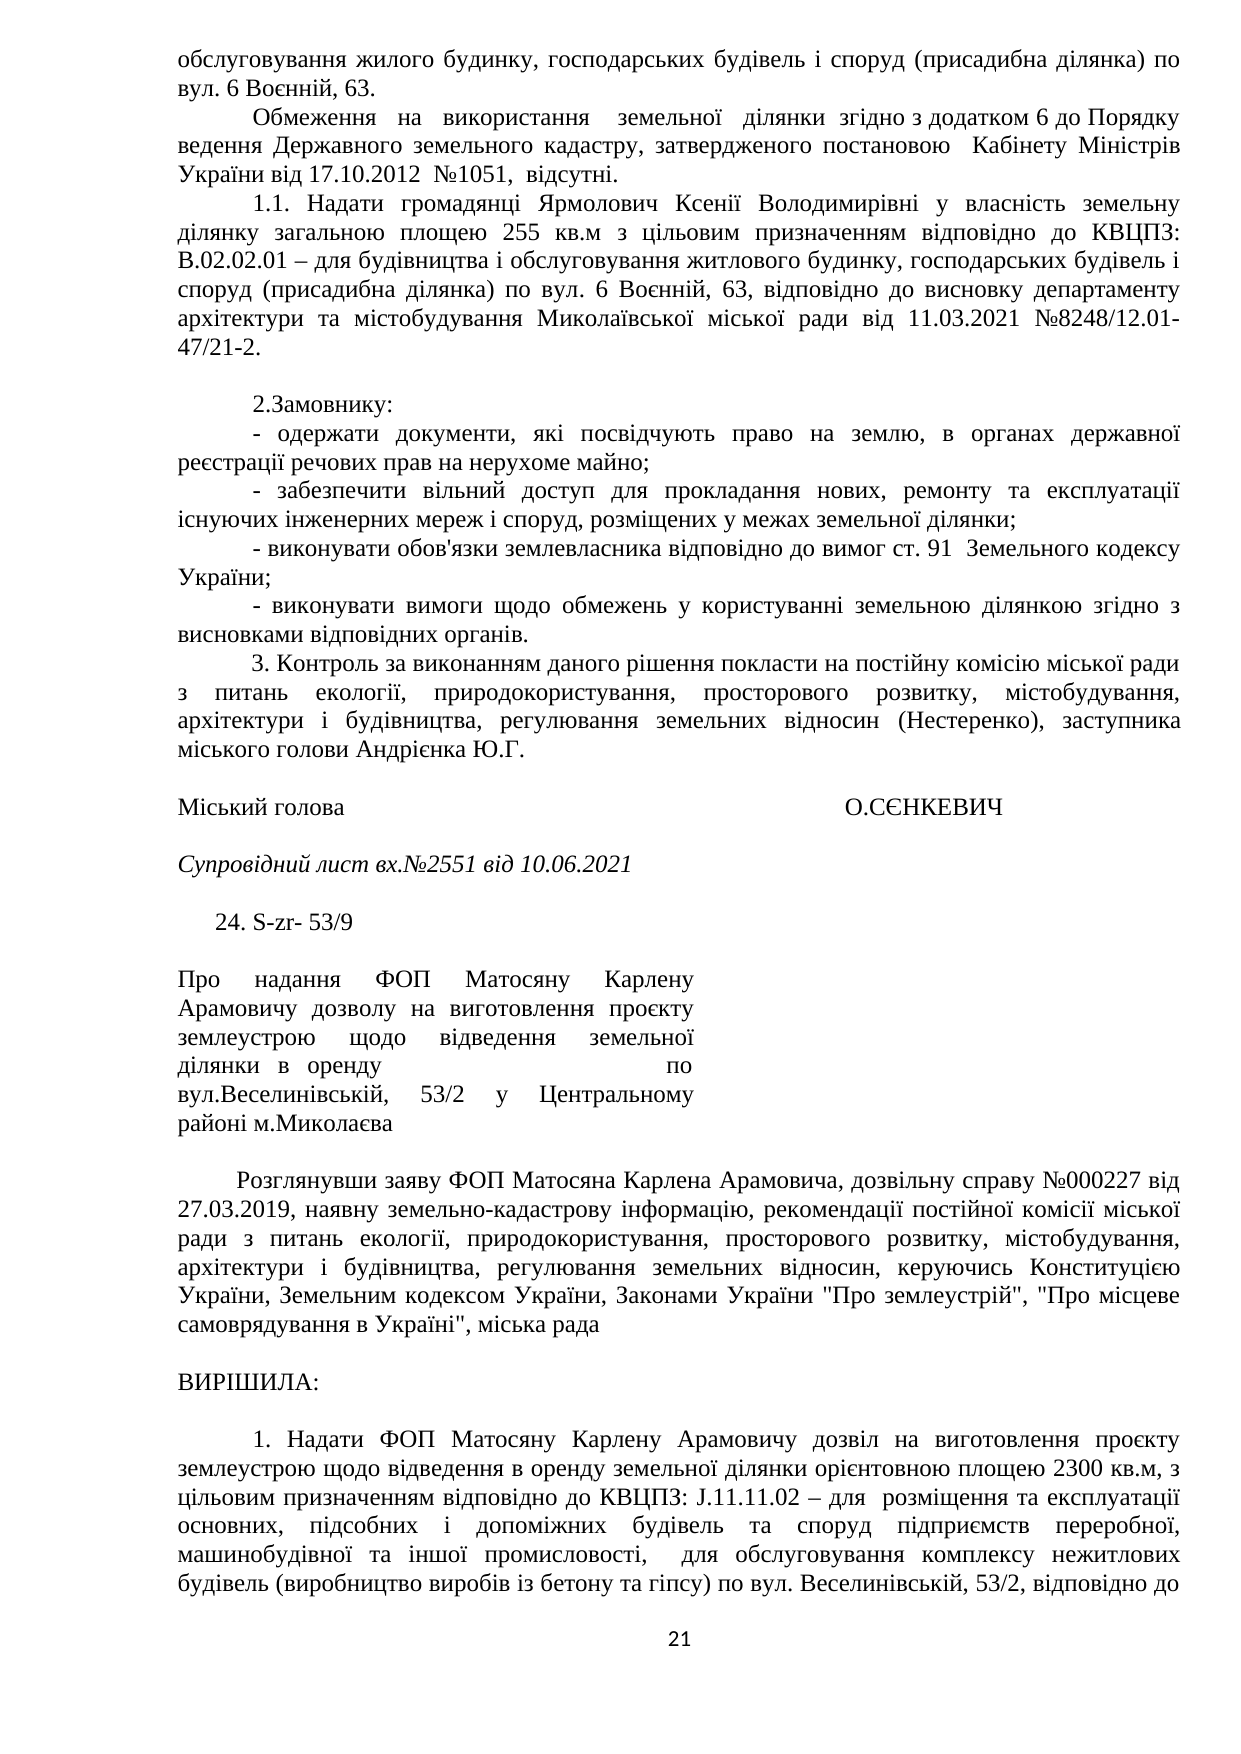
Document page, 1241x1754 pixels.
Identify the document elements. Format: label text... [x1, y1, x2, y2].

text 2.Замовнику: [177, 389, 1181, 418]
text Супровідний лист вх.№2551 від 10.06.2021 [177, 849, 1181, 878]
text - виконувати обов'язки землевласника відповідно до вимог ст. 91 Земельного кодексу України; [177, 533, 1181, 591]
text 1.1. Надати громадянці Ярмолович Ксенії Володимирівні у власність земельну ділянку загальною площею 255 кв.м з цільовим призначенням відповідно до КВЦПЗ: В.02.02.01 – для будівництва і обслуговування житлового будинку, господарських будівель і споруд (присадибна ділянка) по вул. 6 Воєнній, 63, відповідно до висновку департаменту архітектури та містобудування Миколаївської міської ради від 11.03.2021 №8248/12.01-47/21-2. [177, 188, 1181, 361]
text Про надання ФОП Матосяну Карлену Арамовичу дозволу на виготовлення проєкту землеустрою щодо відведення земельної ділянки в оренду по вул.Веселинівській, 53/2 у Центральному районі м.Миколаєва [177, 964, 694, 1137]
text ВИРІШИЛА: [177, 1367, 1181, 1396]
list S-zr- 53/9 [215, 907, 1013, 936]
text Міський голова О.СЄНКЕВИЧ [177, 792, 1181, 821]
text - виконувати вимоги щодо обмежень у користуванні земельною ділянкою згідно з висновками відповідних органів. [177, 591, 1181, 648]
text Розглянувши заяву ФОП Матосяна Карлена Арамовича, дозвільну справу №000227 від 27.03.2019, наявну земельно-кадастрову інформацію, рекомендації постійної комісії міської ради з питань екології, природокористування, просторового розвитку, містобудування, архітектури і будівництва, регулювання земельних відносин, керуючись Конституцією України, Земельним кодексом України, Законами України "Про землеустрій", "Про місцеве самоврядування в Україні", міська рада [177, 1166, 1181, 1338]
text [177, 44, 1181, 102]
text Обмеження на використання земельної ділянки згідно з додатком 6 до Порядку ведення Державного земельного кадастру, затвердженого постановою Кабінету Міністрів України від 17.10.2012 №1051, відсутні. [177, 102, 1181, 188]
text - одержати документи, які посвідчують право на землю, в органах державної реєстрації речових прав на нерухоме майно; [177, 418, 1181, 476]
text - забезпечити вільний доступ для прокладання нових, ремонту та експлуатації існуючих інженерних мереж і споруд, розміщених у межах земельної ділянки; [177, 476, 1181, 533]
text 3. Контроль за виконанням даного рішення покласти на постійну комісію міської ради з питань екології, природокористування, просторового розвитку, містобудування, архітектури і будівництва, регулювання земельних відносин (Нестеренко), заступника міського голови Андрієнка Ю.Г. [177, 648, 1181, 763]
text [177, 1424, 1181, 1597]
